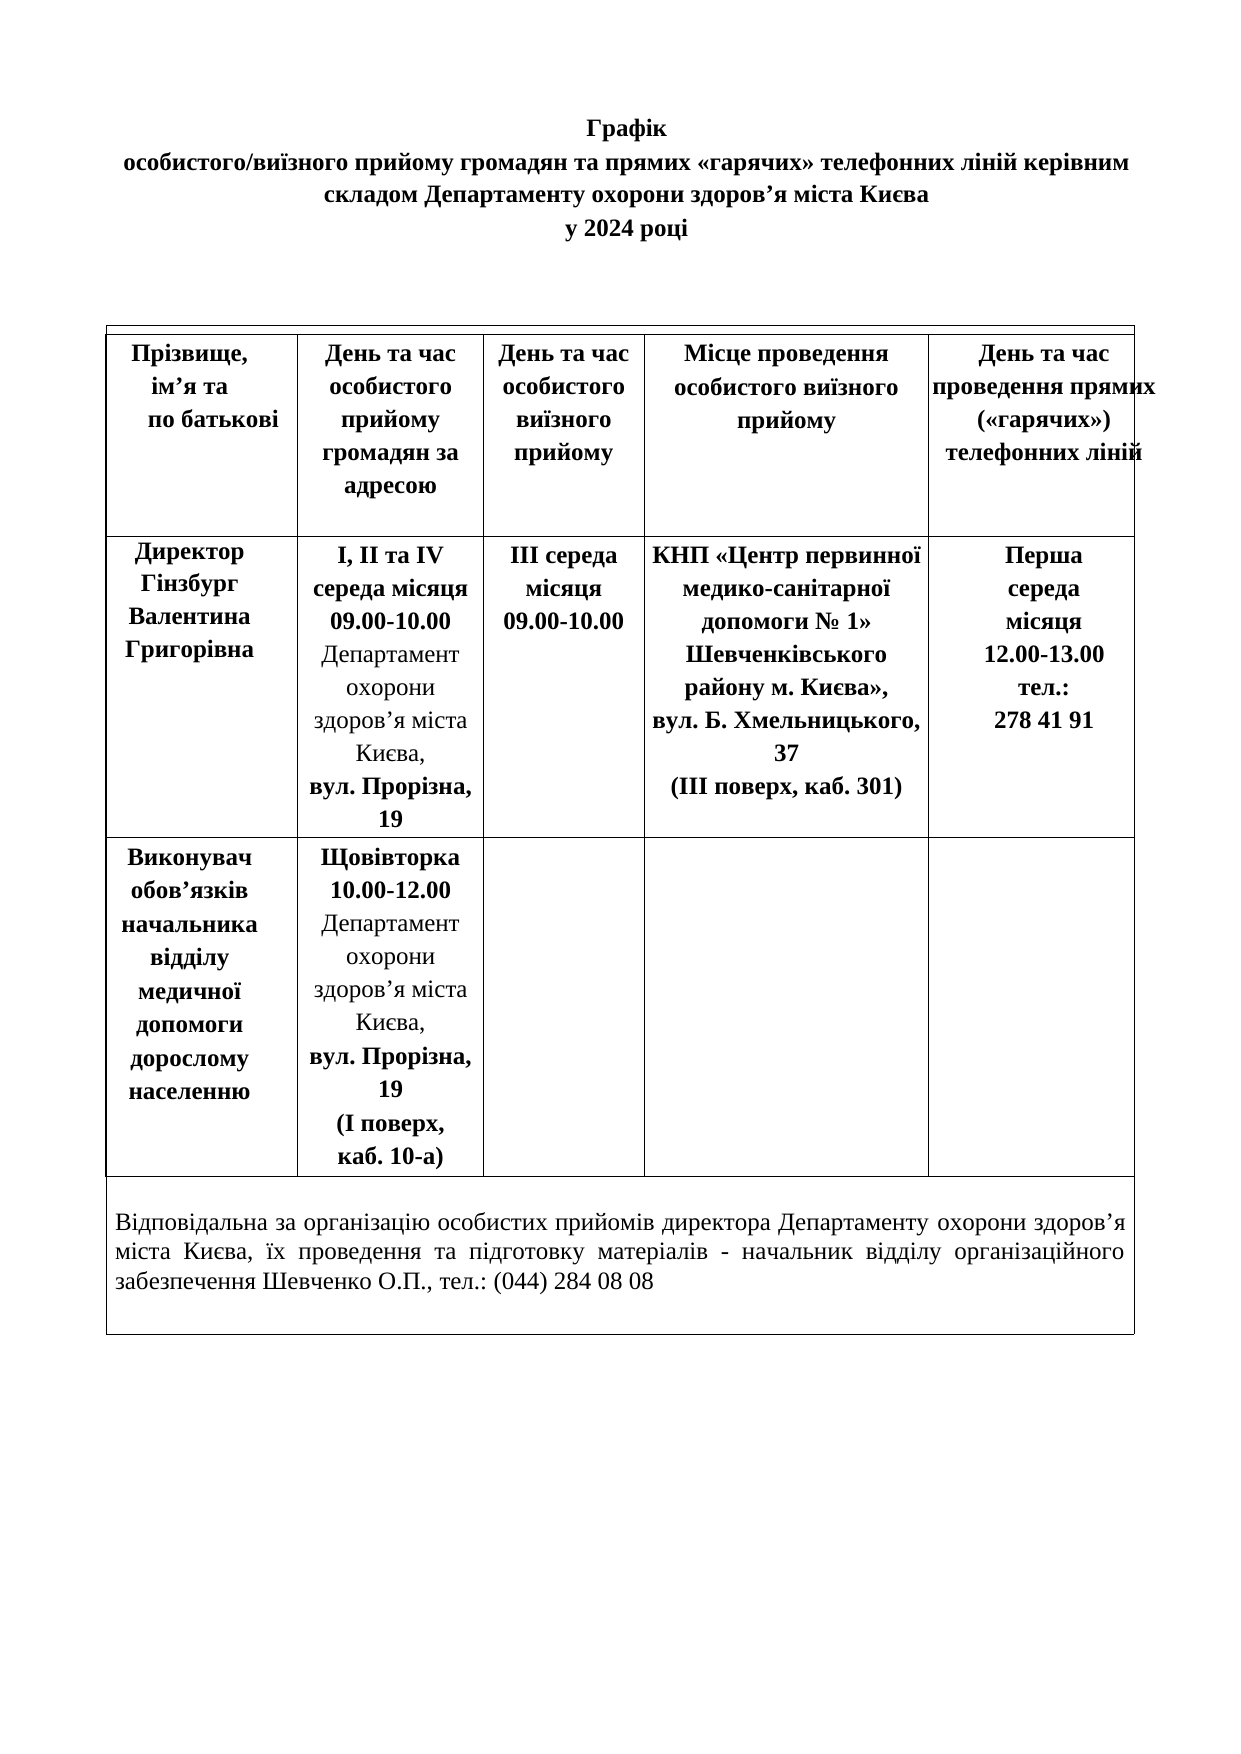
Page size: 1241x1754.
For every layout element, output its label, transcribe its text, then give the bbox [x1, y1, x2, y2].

table_cell [929, 838, 1134, 1176]
table_header Місце проведення особистого виїзного прийому [645, 335, 928, 536]
table_header Прізвище, ім’я та по батькові [107, 335, 297, 536]
table_cell Директор Гінзбург Валентина Григорівна [107, 537, 297, 837]
text у 2024 році [106, 209, 1146, 243]
text Графік [106, 111, 1146, 143]
table_cell І, II та IV середа місяця 09.00-10.00 Департамент охорони здоров’я міста Києва, вул. Прорізна, 19 [298, 537, 483, 837]
table_cell Виконувач обов’язків начальника відділу медичної допомоги дорослому населенню [107, 838, 297, 1176]
table_header День та час особистого прийому громадян за адресою [298, 335, 483, 536]
table_header День та час проведення прямих («гарячих») телефонних ліній [929, 335, 1134, 536]
table_cell КНП «Центр первинної медико-санітарної допомоги № 1» Шевченківського району м. Києва», вул. Б. Хмельницького, 37 (III поверх, каб. 301) [645, 537, 928, 837]
table_cell Щовівторка 10.00-12.00 Департамент охорони здоров’я міста Києва, вул. Прорізна, 19 (І поверх, каб. 10-а) [298, 838, 483, 1176]
table_cell [645, 838, 928, 1176]
table_cell III середа місяця 09.00-10.00 [484, 537, 644, 837]
table_cell [484, 838, 644, 1176]
text особистого/виїзного прийому громадян та прямих «гарячих» телефонних ліній керівним складом Департаменту охорони здоров’я міста Києва [106, 143, 1146, 209]
table_cell Перша середа місяця 12.00-13.00 тел.: 278 41 91 [929, 537, 1134, 837]
text Відповідальна за організацію особистих прийомів директора Департаменту охорони здоров’я міста Києва, їх проведення та підготовку матеріалів - начальник відділу організаційного забезпечення Шевченко О.П., тел.: (044) 284 08 08 [115, 1207, 1125, 1295]
table_header День та час особистого виїзного прийому [484, 335, 644, 536]
